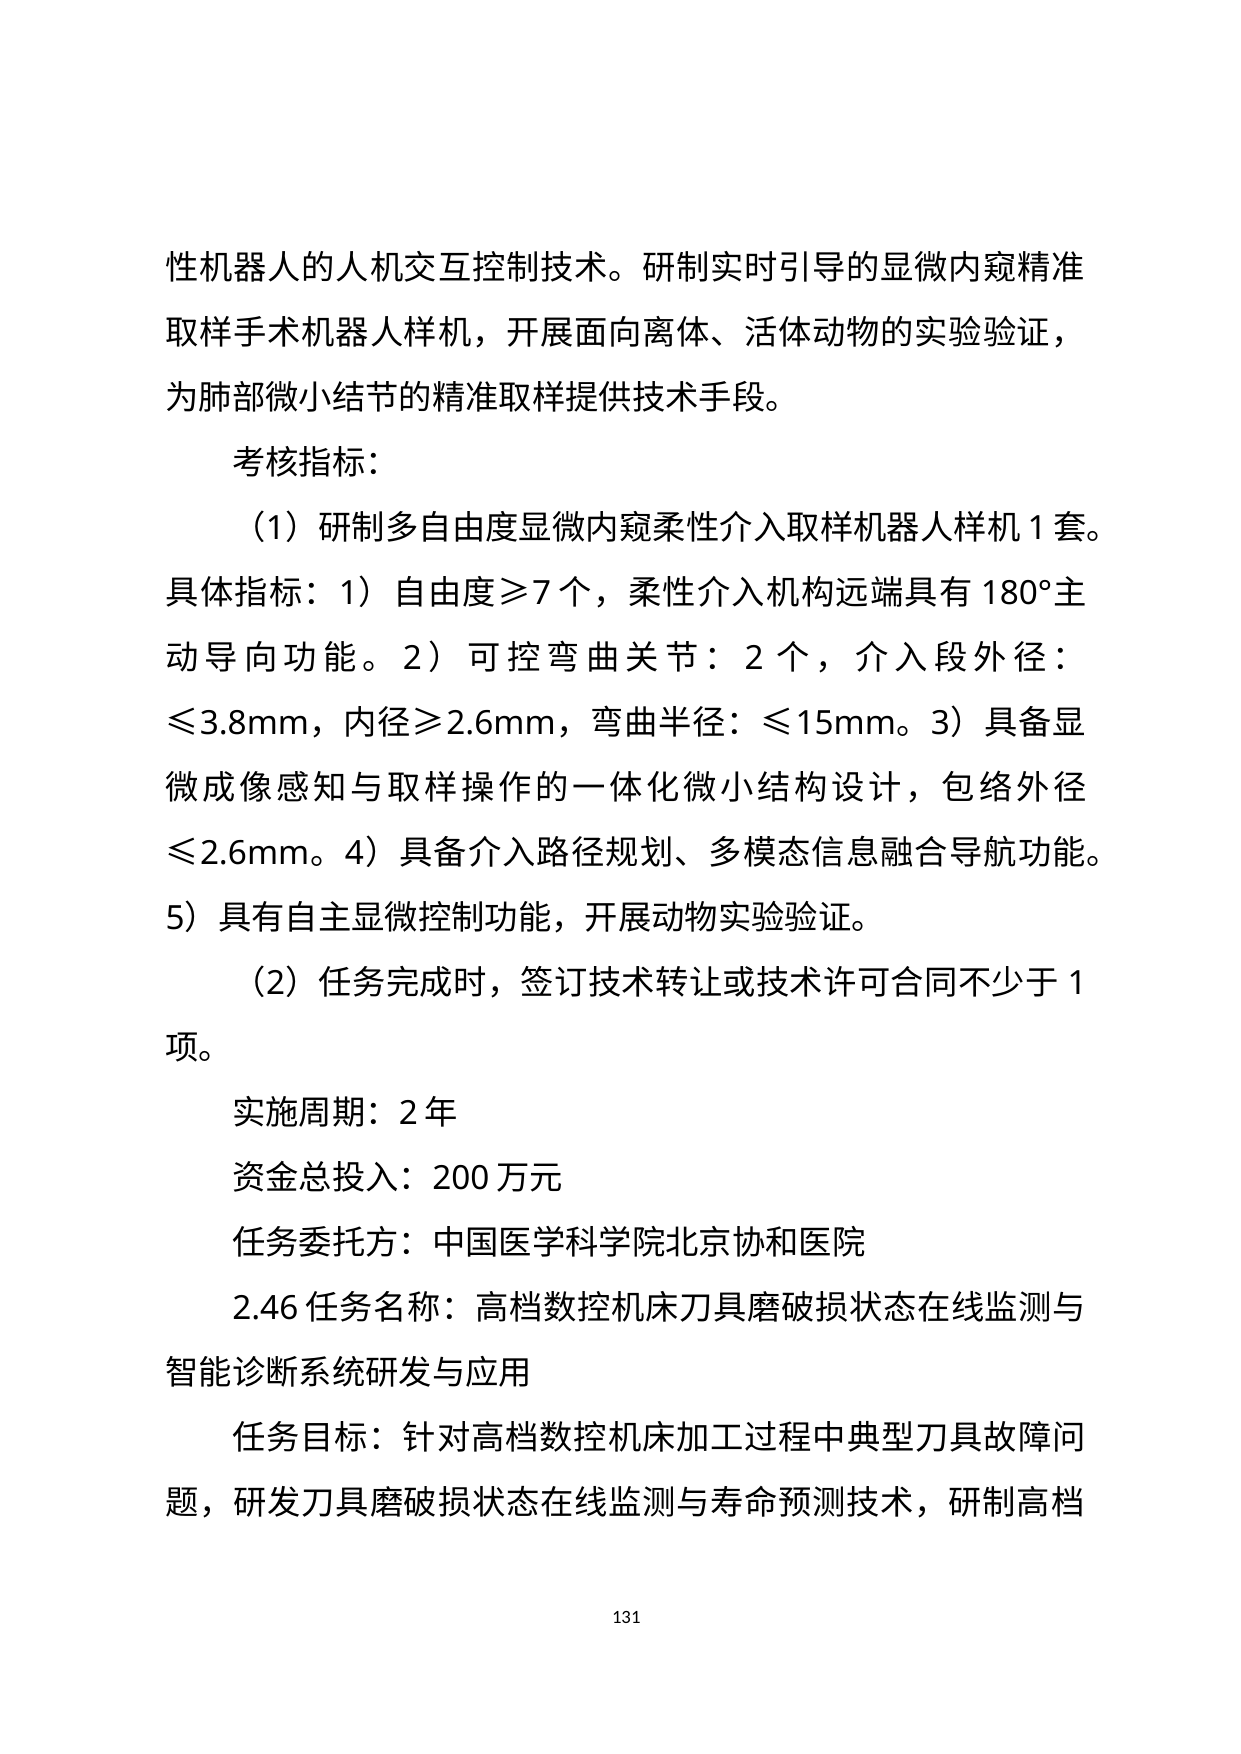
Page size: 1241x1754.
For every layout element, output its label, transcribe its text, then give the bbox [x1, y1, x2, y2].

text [165, 233, 1087, 428]
text 资金总投入：200万元 [165, 1143, 1087, 1208]
text （1）研制多自由度显微内窥柔性介入取样机器人样机1套。具体指标：1）自由度≥7个，柔性介入机构远端具有180°主动导向功能。2）可控弯曲关节：2个，介入段外径：≤3.8mm，内径≥2.6mm，弯曲半径：≤15mm。3）具备显微成像感知与取样操作的一体化微小结构设计，包络外径≤2.6mm。4）具备介入路径规划、多模态信息融合导航功能。5）具有自主显微控制功能，开展动物实验验证。 [165, 493, 1087, 948]
text 考核指标： [165, 428, 1087, 493]
text 任务委托方：中国医学科学院北京协和医院 [165, 1208, 1087, 1273]
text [165, 1403, 1087, 1533]
text 2.46任务名称：高档数控机床刀具磨破损状态在线监测与智能诊断系统研发与应用 [165, 1273, 1087, 1403]
text 实施周期：2年 [165, 1078, 1087, 1143]
text （2）任务完成时，签订技术转让或技术许可合同不少于1项。 [165, 948, 1087, 1078]
